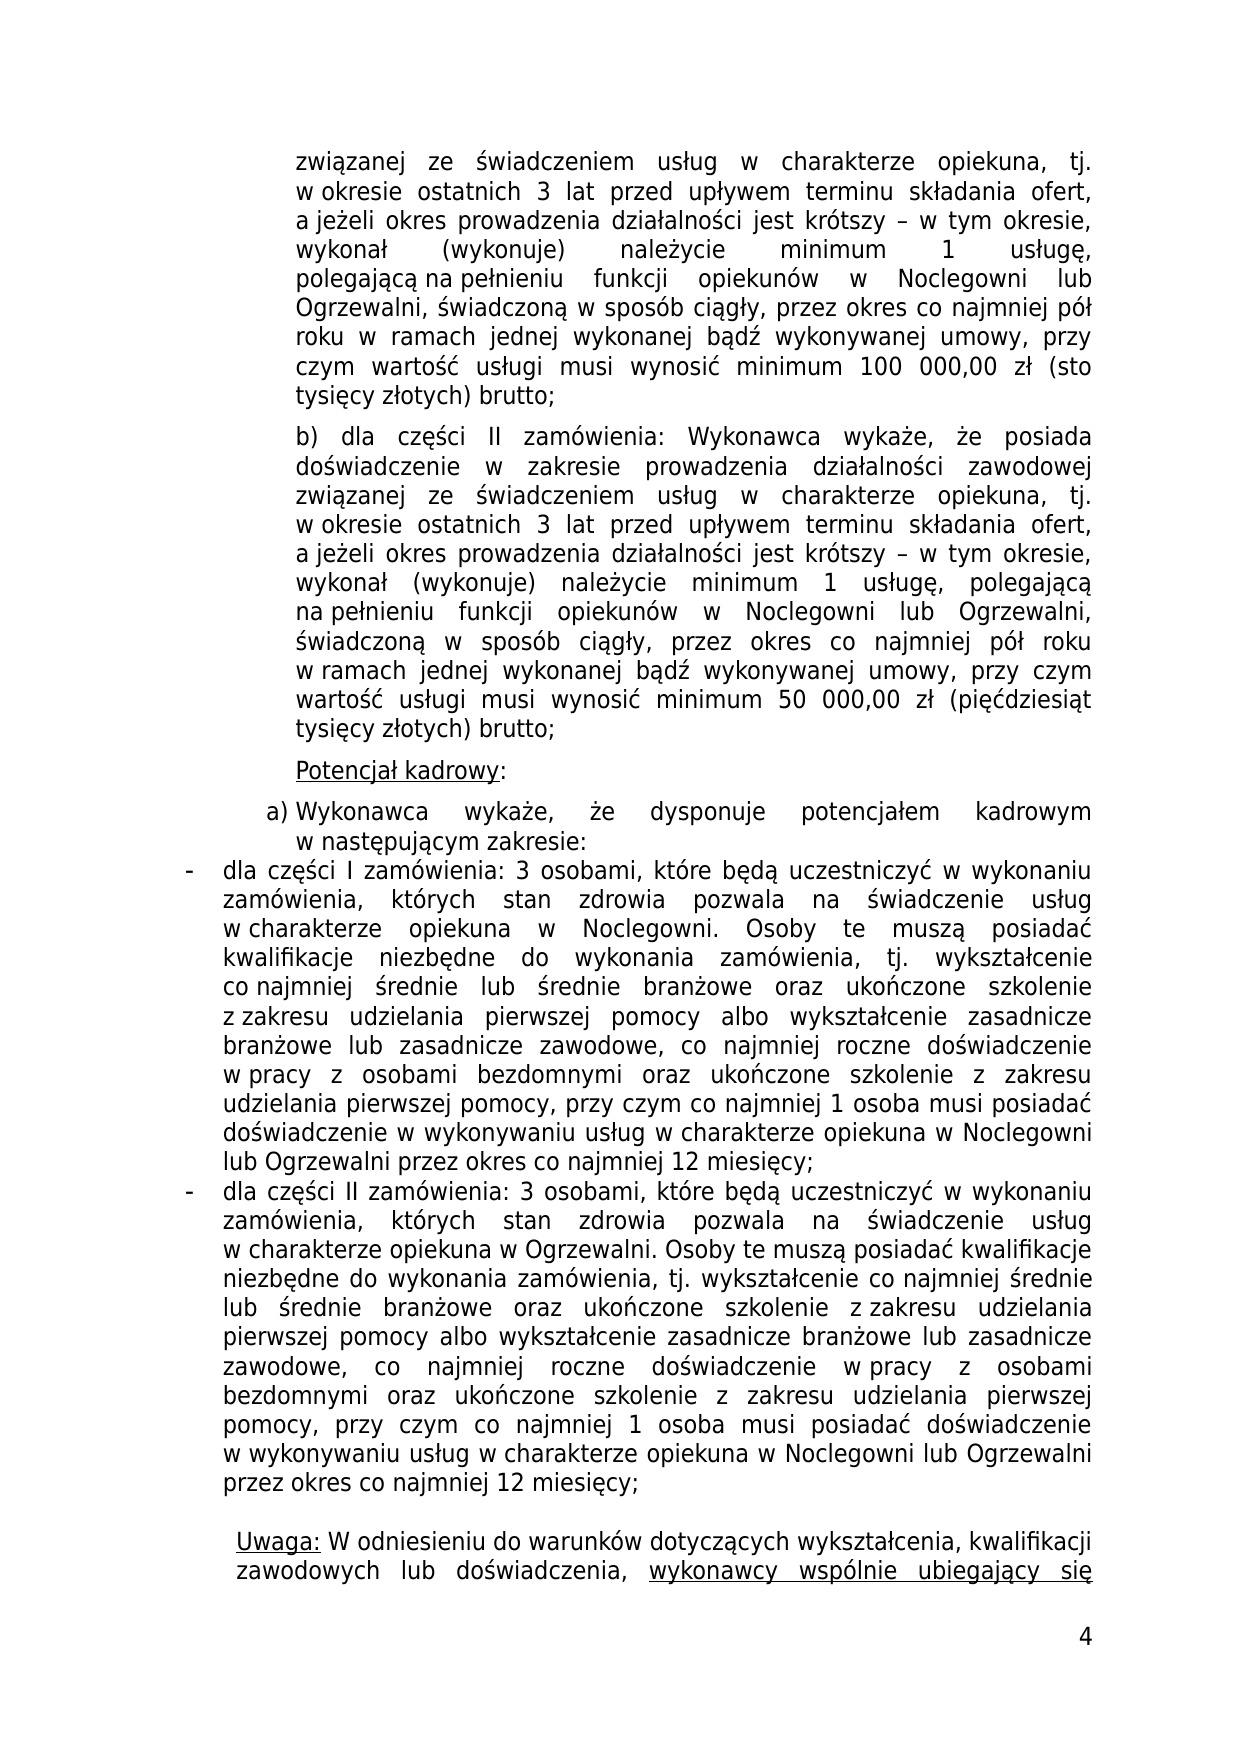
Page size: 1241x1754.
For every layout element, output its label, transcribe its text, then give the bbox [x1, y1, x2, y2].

text Potencjał kadrowy: [295, 756, 1093, 785]
list dla części II zamówienia: 3 osobami, które będą uczestniczyć w wykonaniu zamówienia, których stan zdrowia pozwala na świadczenie usług w charakterze opiekuna w Ogrzewalni. Osoby te muszą posiadać kwalifikacje niezbędne do wykonania zamówienia, tj. wykształcenie co najmniej średnie lub średnie branżowe oraz ukończone szkolenie z zakresu udzielania pierwszej pomocy albo wykształcenie zasadnicze branżowe lub zasadnicze zawodowe, co najmniej roczne doświadczenie w pracy z osobami bezdomnymi oraz ukończone szkolenie z zakresu udzielania pierwszej pomocy, przy czym co najmniej 1 osoba musi posiadać doświadczenie w wykonywaniu usług w charakterze opiekuna w Noclegowni lub Ogrzewalni przez okres co najmniej 12 miesięcy; [185, 1177, 1093, 1498]
list Wykonawca wykaże, że dysponuje potencjałem kadrowym w następującym zakresie: [266, 798, 1093, 856]
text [236, 1527, 1093, 1585]
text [295, 148, 1093, 410]
list dla części I zamówienia: 3 osobami, które będą uczestniczyć w wykonaniu zamówienia, których stan zdrowia pozwala na świadczenie usług w charakterze opiekuna w Noclegowni. Osoby te muszą posiadać kwalifikacje niezbędne do wykonania zamówienia, tj. wykształcenie co najmniej średnie lub średnie branżowe oraz ukończone szkolenie z zakresu udzielania pierwszej pomocy albo wykształcenie zasadnicze branżowe lub zasadnicze zawodowe, co najmniej roczne doświadczenie w pracy z osobami bezdomnymi oraz ukończone szkolenie z zakresu udzielania pierwszej pomocy, przy czym co najmniej 1 osoba musi posiadać doświadczenie w wykonywaniu usług w charakterze opiekuna w Noclegowni lub Ogrzewalni przez okres co najmniej 12 miesięcy; [185, 856, 1093, 1177]
text b) dla części II zamówienia: Wykonawca wykaże, że posiada doświadczenie w zakresie prowadzenia działalności zawodowej związanej ze świadczeniem usług w charakterze opiekuna, tj. w okresie ostatnich 3 lat przed upływem terminu składania ofert, a jeżeli okres prowadzenia działalności jest krótszy – w tym okresie, wykonał (wykonuje) należycie minimum 1 usługę, polegającą na pełnieniu funkcji opiekunów w Noclegowni lub Ogrzewalni, świadczoną w sposób ciągły, przez okres co najmniej pół roku w ramach jednej wykonanej bądź wykonywanej umowy, przy czym wartość usługi musi wynosić minimum 50 000,00 zł (pięćdziesiąt tysięcy złotych) brutto; [295, 423, 1093, 743]
